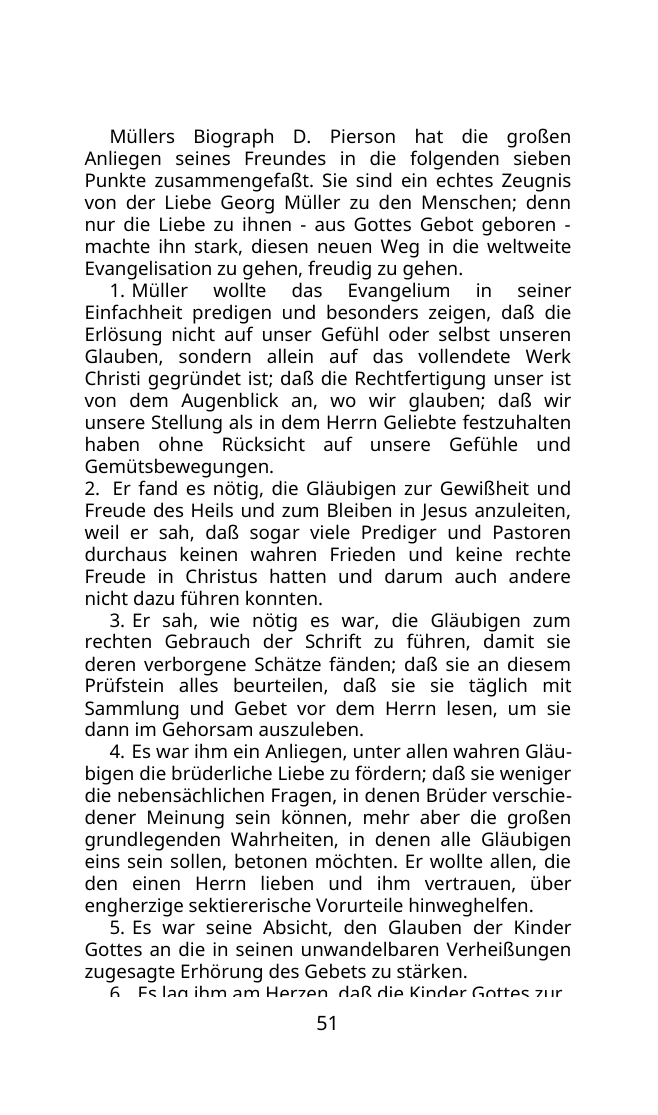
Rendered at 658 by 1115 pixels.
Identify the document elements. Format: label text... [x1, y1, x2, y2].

list Es war ihm ein Anliegen, unter allen wahren Gläubigen die brüderliche Liebe zu fördern; daß sie weniger die nebensächlichen Fragen, in denen Brüder verschiedener Meinung sein können, mehr aber die großen grundlegenden Wahrheiten, in denen alle Gläubigen eins sein sollen, betonen möchten. Er wollte allen, die den einen Herrn lieben und ihm vertrauen, über engherzige sektiererische Vorurteile hinweghelfen. [84, 741, 572, 917]
list Müller wollte das Evangelium in seiner Einfachheit predigen und besonders zeigen, daß die Erlösung nicht auf unser Gefühl oder selbst unseren Glauben, sondern allein auf das vollendete Werk Christi gegründet ist; daß die Rechtfertigung unser ist von dem Augenblick an, wo wir glauben; daß wir unsere Stellung als in dem Herrn Geliebte festzuhalten haben ohne Rücksicht auf unsere Gefühle und Gemütsbewegungen. [84, 280, 572, 478]
text Müllers Biograph D. Pierson hat die großen Anliegen seines Freundes in die folgenden sieben Punkte zusammengefaßt. Sie sind ein echtes Zeugnis von der Liebe Georg Müller zu den Menschen; denn nur die Liebe zu ihnen - aus Gottes Gebot geboren - machte ihn stark, diesen neuen Weg in die weltweite Evangelisation zu gehen, freudig zu gehen. [84, 126, 572, 280]
list Es war seine Absicht, den Glauben der Kinder Gottes an die in seinen unwandelbaren Verheißungen zugesagte Erhörung des Gebets zu stärken. [84, 917, 572, 983]
list Er sah, wie nötig es war, die Gläubigen zum rechten Gebrauch der Schrift zu führen, damit sie deren verborgene Schätze fänden; daß sie an diesem Prüfstein alles beurteilen, daß sie sie täglich mit Sammlung und Gebet vor dem Herrn lesen, um sie dann im Gehorsam auszuleben. [84, 609, 572, 741]
list Es lag ihm am Herzen, daß die Kinder Gottes zur [84, 983, 572, 996]
text 51 [316, 1014, 339, 1034]
list Er fand es nötig, die Gläubigen zur Gewißheit und Freude des Heils und zum Bleiben in Jesus anzuleiten, weil er sah, daß sogar viele Prediger und Pastoren durchaus keinen wahren Frieden und keine rechte Freude in Christus hatten und darum auch andere nicht dazu führen konnten. [84, 478, 572, 609]
